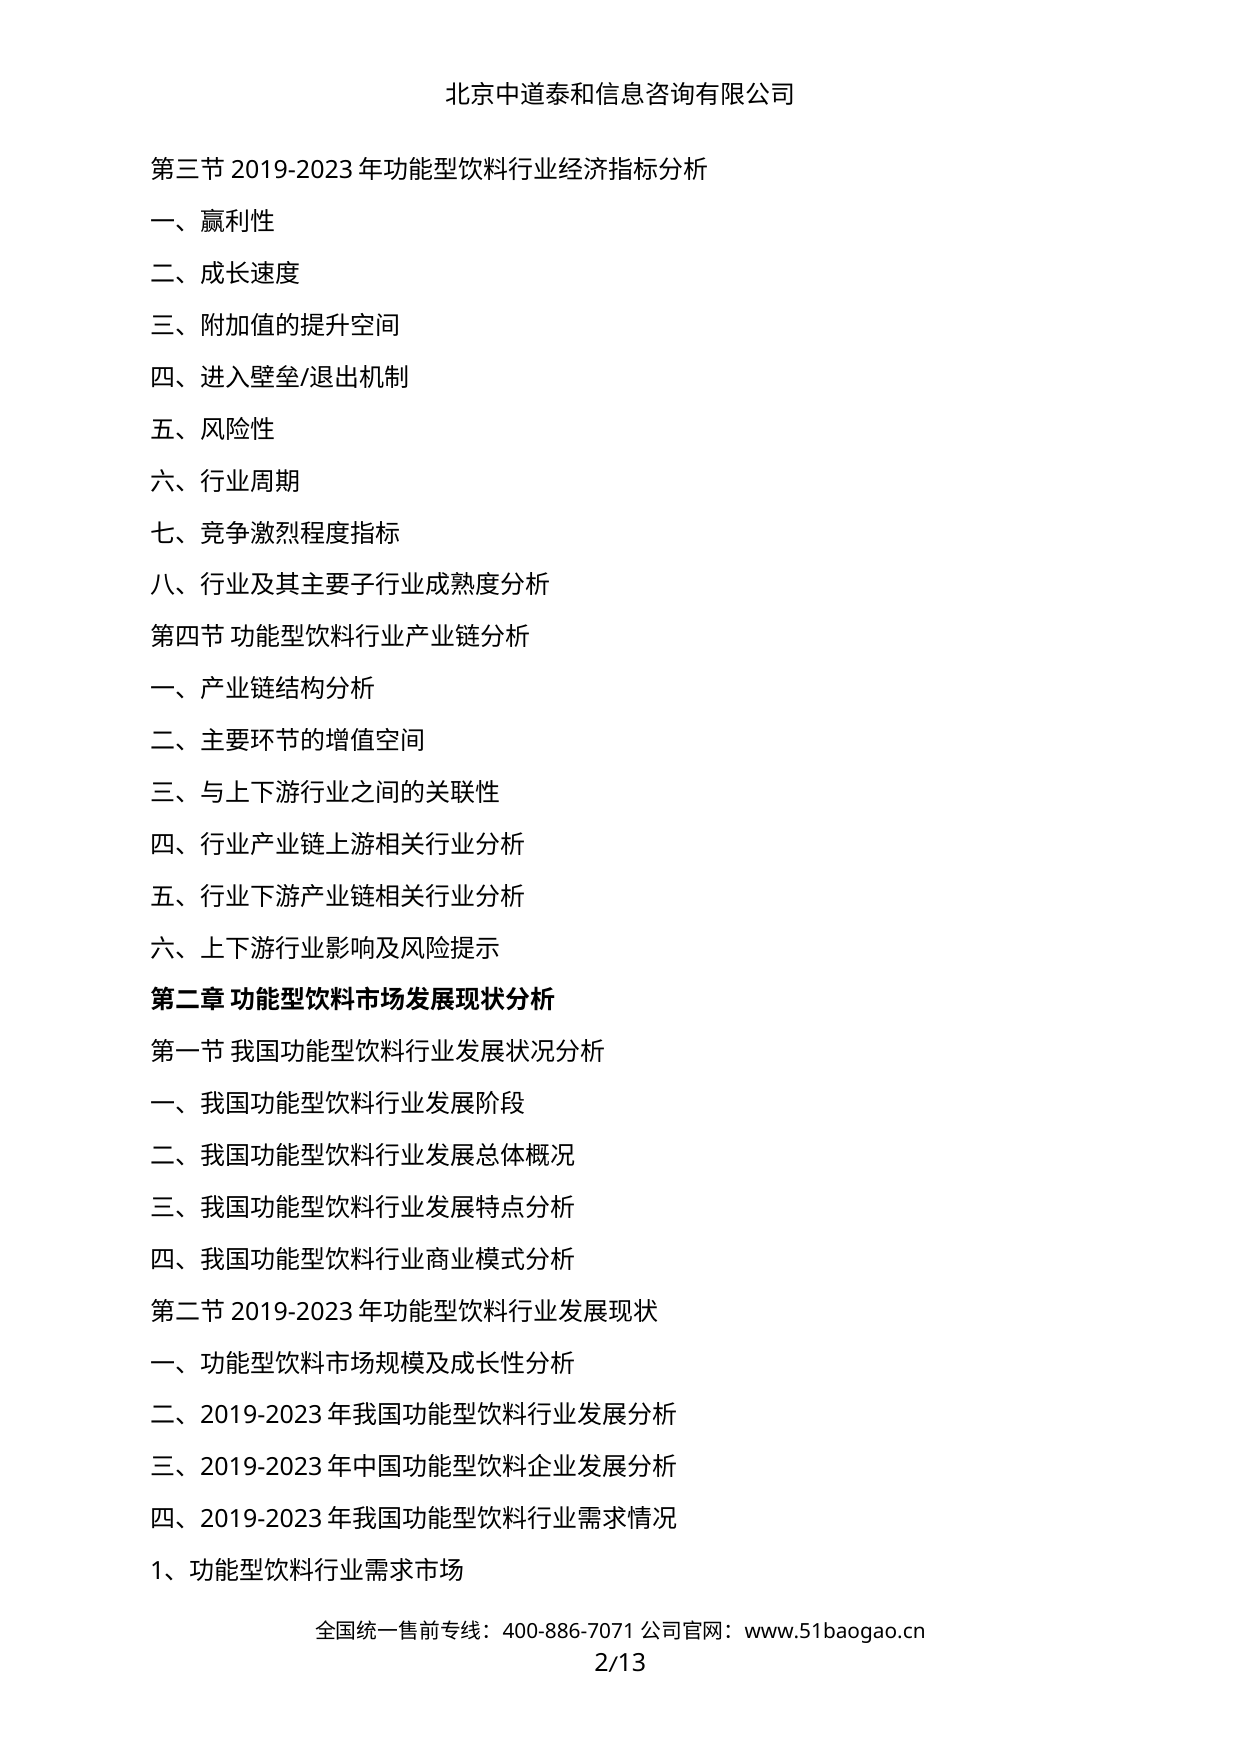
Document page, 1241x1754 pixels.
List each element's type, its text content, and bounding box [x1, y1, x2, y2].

text 八、行业及其主要子行业成熟度分析 [150, 565, 1090, 601]
text 四、行业产业链上游相关行业分析 [150, 824, 1090, 861]
text 五、行业下游产业链相关行业分析 [150, 876, 1090, 912]
text 第三节 2019-2023年功能型饮料行业经济指标分析 [150, 150, 1090, 186]
text 一、赢利性 [150, 202, 1090, 238]
text 四、2019-2023年我国功能型饮料行业需求情况 [150, 1499, 1090, 1535]
text 一、产业链结构分析 [150, 669, 1090, 705]
text 二、成长速度 [150, 254, 1090, 290]
text 五、风险性 [150, 409, 1090, 446]
text 七、竞争激烈程度指标 [150, 513, 1090, 549]
text 三、与上下游行业之间的关联性 [150, 772, 1090, 809]
text 二、我国功能型饮料行业发展总体概况 [150, 1136, 1090, 1172]
text 六、行业周期 [150, 461, 1090, 497]
text 二、2019-2023年我国功能型饮料行业发展分析 [150, 1395, 1090, 1431]
text 三、2019-2023年中国功能型饮料企业发展分析 [150, 1447, 1090, 1483]
text 一、功能型饮料市场规模及成长性分析 [150, 1343, 1090, 1379]
text 二、主要环节的增值空间 [150, 721, 1090, 757]
text 六、上下游行业影响及风险提示 [150, 928, 1090, 964]
text 三、附加值的提升空间 [150, 306, 1090, 342]
text 1、功能型饮料行业需求市场 [150, 1551, 1090, 1587]
text 第一节 我国功能型饮料行业发展状况分析 [150, 1032, 1090, 1068]
text 四、进入壁垒/退出机制 [150, 357, 1090, 394]
text 第四节 功能型饮料行业产业链分析 [150, 617, 1090, 653]
text 第二章 功能型饮料市场发展现状分析 [150, 980, 1090, 1016]
text 四、我国功能型饮料行业商业模式分析 [150, 1239, 1090, 1276]
text 第二节 2019-2023年功能型饮料行业发展现状 [150, 1291, 1090, 1327]
text 三、我国功能型饮料行业发展特点分析 [150, 1187, 1090, 1224]
text 一、我国功能型饮料行业发展阶段 [150, 1084, 1090, 1120]
